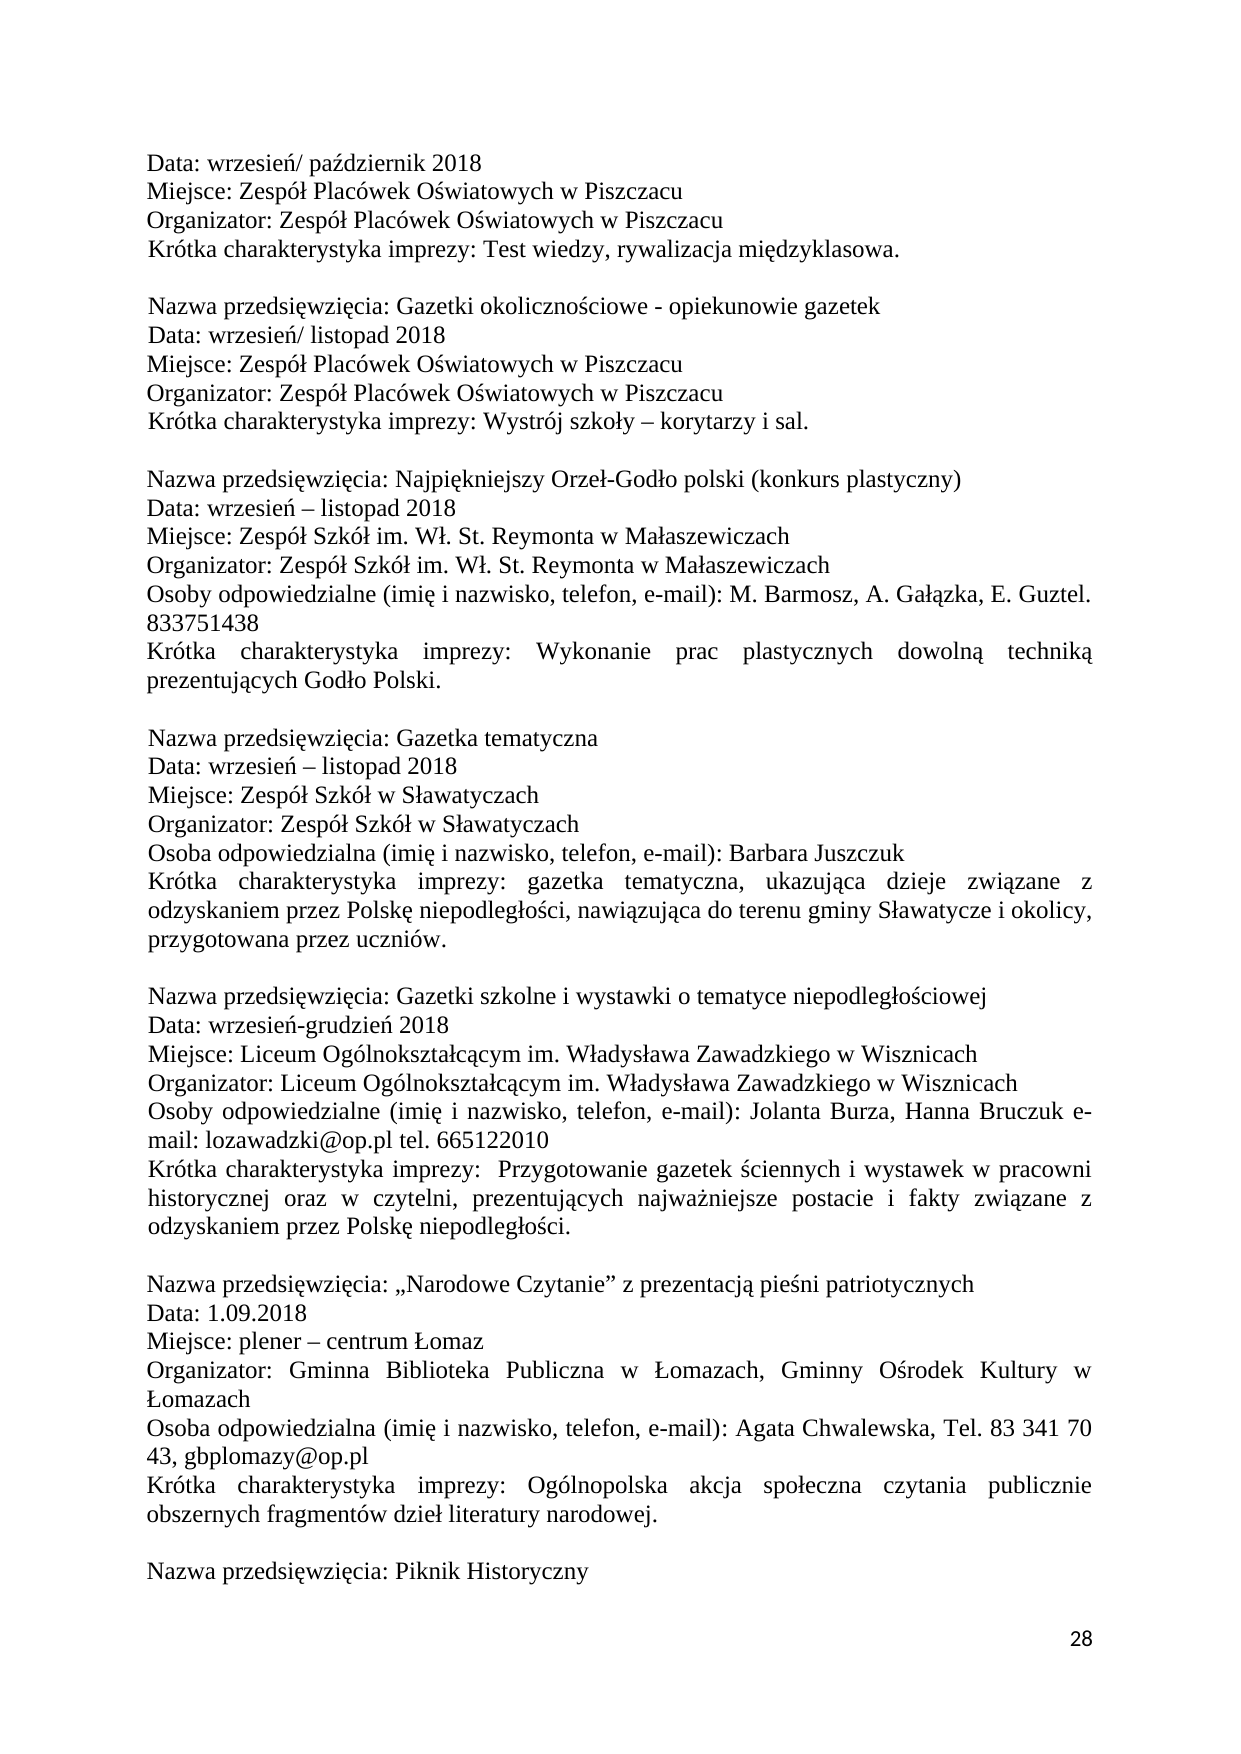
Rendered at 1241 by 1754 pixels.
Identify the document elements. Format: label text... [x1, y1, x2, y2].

text Data: wrzesień – listopad 2018 [146, 493, 1093, 521]
text Krótka charakterystyka imprezy: Test wiedzy, rywalizacja międzyklasowa. [148, 234, 1093, 263]
text Data: wrzesień-grudzień 2018 [148, 1010, 1093, 1039]
text Organizator: Zespół Placówek Oświatowych w Piszczacu [146, 378, 1093, 406]
text Nazwa przedsięwzięcia: Piknik Historyczny [146, 1556, 1093, 1585]
text Nazwa przedsięwzięcia: Gazetki okolicznościowe - opiekunowie gazetek [148, 291, 1093, 320]
text Miejsce: Zespół Placówek Oświatowych w Piszczacu [146, 176, 1093, 205]
text Organizator: Zespół Placówek Oświatowych w Piszczacu [146, 205, 1093, 234]
text Nazwa przedsięwzięcia: Gazetki szkolne i wystawki o tematyce niepodległościowej [148, 981, 1093, 1010]
text Krótka charakterystyka imprezy: gazetka tematyczna, ukazująca dzieje związane z odzyskaniem przez Polskę niepodległości, nawiązująca do terenu gminy Sławatycze i okolicy, przygotowana przez uczniów. [148, 866, 1093, 953]
text Krótka charakterystyka imprezy: Wystrój szkoły – korytarzy i sal. [148, 406, 1093, 435]
text Krótka charakterystyka imprezy: Ogólnopolska akcja społeczna czytania publicznie obszernych fragmentów dzieł literatury narodowej. [146, 1470, 1093, 1528]
text Organizator: Gminna Biblioteka Publiczna w Łomazach, Gminny Ośrodek Kultury w Łomazach [146, 1355, 1093, 1413]
text Osoba odpowiedzialna (imię i nazwisko, telefon, e-mail): Agata Chwalewska, Tel. 83 341 70 43, gbplomazy@op.pl [146, 1413, 1093, 1470]
text Miejsce: Liceum Ogólnokształcącym im. Władysława Zawadzkiego w Wisznicach [148, 1039, 1093, 1068]
text Data: wrzesień – listopad 2018 [148, 751, 1093, 780]
text Krótka charakterystyka imprezy: Przygotowanie gazetek ściennych i wystawek w pracowni historycznej oraz w czytelni, prezentujących najważniejsze postacie i fakty związane z odzyskaniem przez Polskę niepodległości. [148, 1154, 1093, 1240]
text Osoby odpowiedzialne (imię i nazwisko, telefon, e-mail): Jolanta Burza, Hanna Bruczuk e-mail: lozawadzki@op.pl tel. 665122010 [148, 1096, 1093, 1154]
text Data: wrzesień/ październik 2018 [146, 148, 1093, 176]
text Data: 1.09.2018 [146, 1298, 1093, 1326]
text Organizator: Zespół Szkół w Sławatyczach [148, 809, 1093, 838]
text Miejsce: Zespół Szkół im. Wł. St. Reymonta w Małaszewiczach [146, 521, 1093, 550]
text Miejsce: Zespół Szkół w Sławatyczach [148, 780, 1093, 809]
text Miejsce: Zespół Placówek Oświatowych w Piszczacu [146, 349, 1093, 378]
text Miejsce: plener – centrum Łomaz [146, 1326, 1093, 1355]
text Nazwa przedsięwzięcia: Najpiękniejszy Orzeł-Godło polski (konkurs plastyczny) [146, 464, 1093, 493]
text Data: wrzesień/ listopad 2018 [148, 320, 1093, 349]
text Organizator: Zespół Szkół im. Wł. St. Reymonta w Małaszewiczach [146, 550, 1093, 579]
text Nazwa przedsięwzięcia: Gazetka tematyczna [148, 723, 1093, 751]
text Krótka charakterystyka imprezy: Wykonanie prac plastycznych dowolną techniką prezentujących Godło Polski. [146, 636, 1093, 694]
text Osoby odpowiedzialne (imię i nazwisko, telefon, e-mail): M. Barmosz, A. Gałązka, E. Guztel. 833751438 [146, 579, 1093, 636]
text Osoba odpowiedzialna (imię i nazwisko, telefon, e-mail): Barbara Juszczuk [148, 838, 1093, 866]
text Nazwa przedsięwzięcia: „Narodowe Czytanie” z prezentacją pieśni patriotycznych [146, 1269, 1093, 1298]
text Organizator: Liceum Ogólnokształcącym im. Władysława Zawadzkiego w Wisznicach [148, 1068, 1093, 1096]
